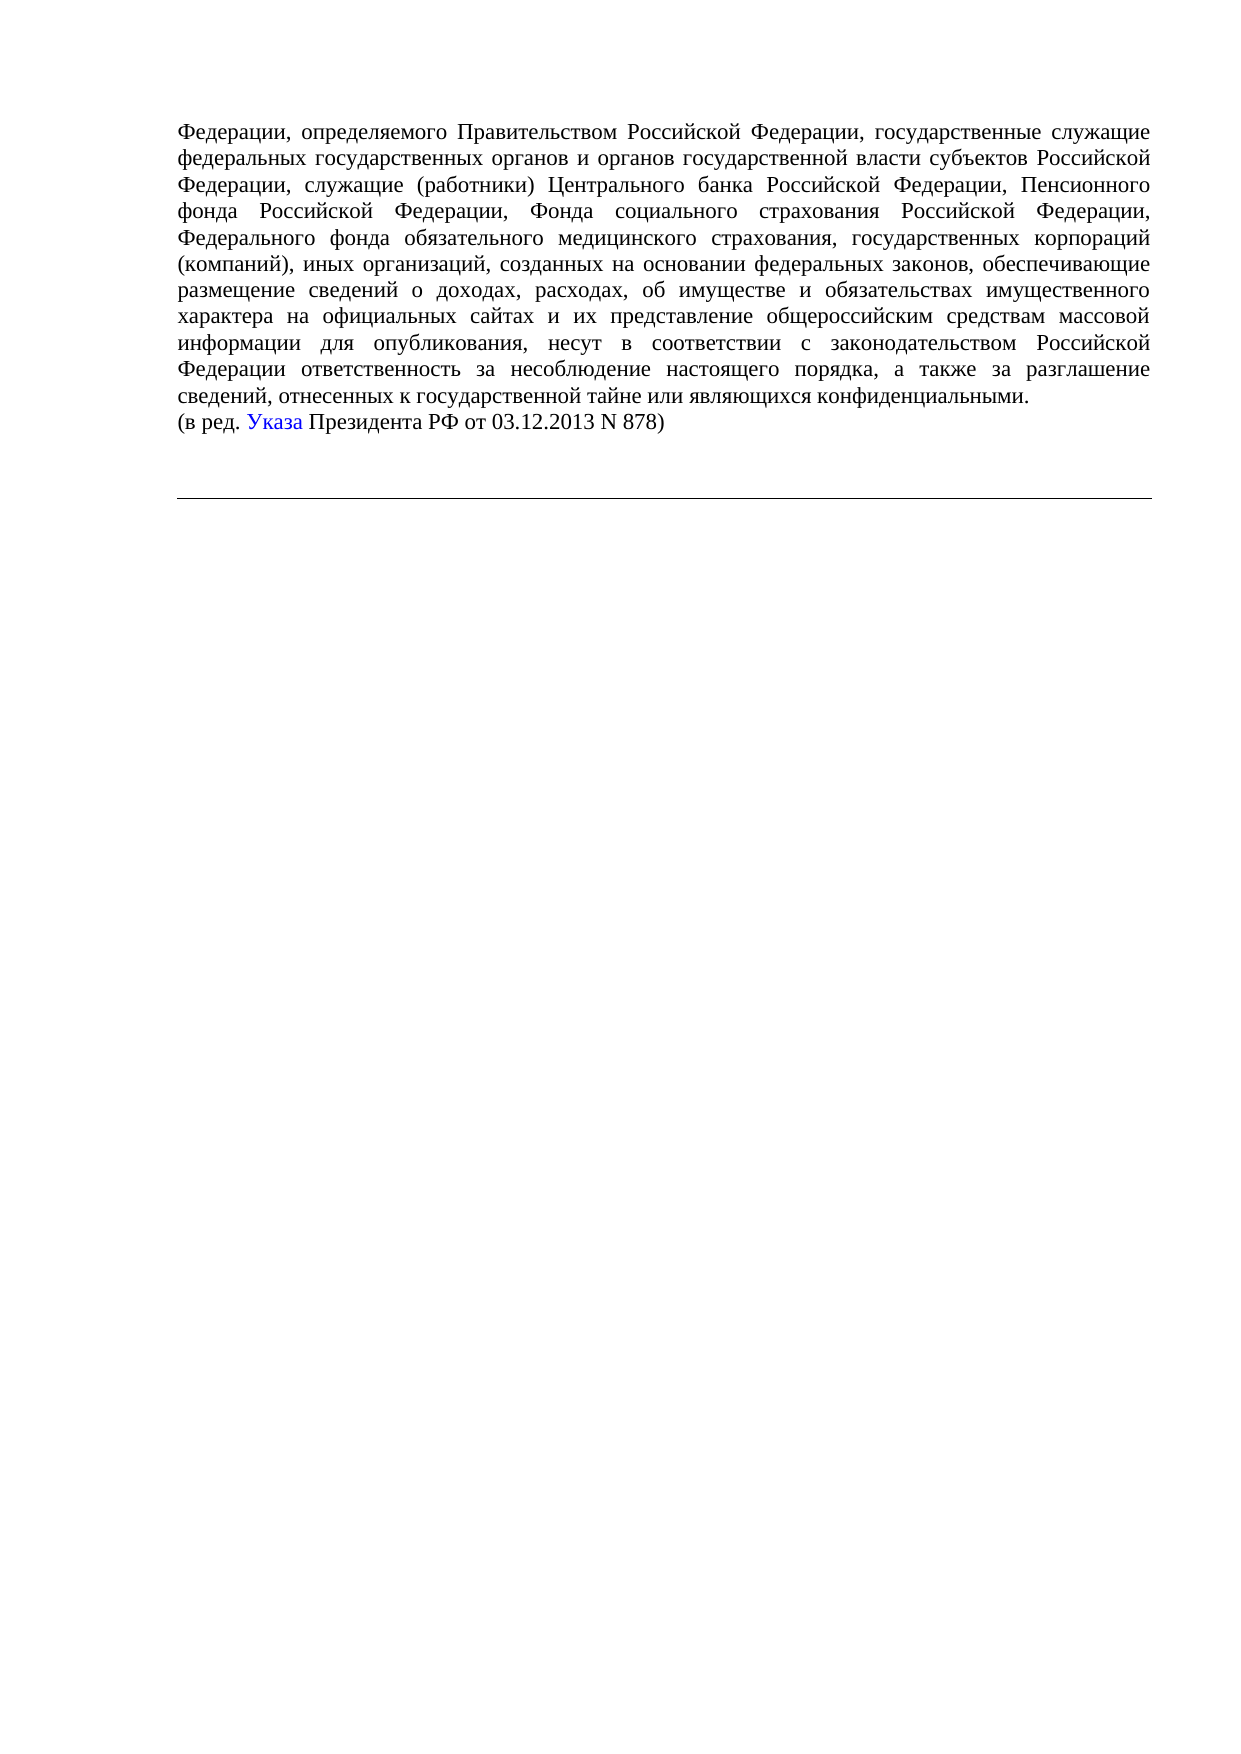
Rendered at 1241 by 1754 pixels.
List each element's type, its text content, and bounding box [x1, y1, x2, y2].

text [177, 118, 1152, 408]
text (в ред. Указа Президента РФ от 03.12.2013 N 878) [177, 408, 1152, 434]
